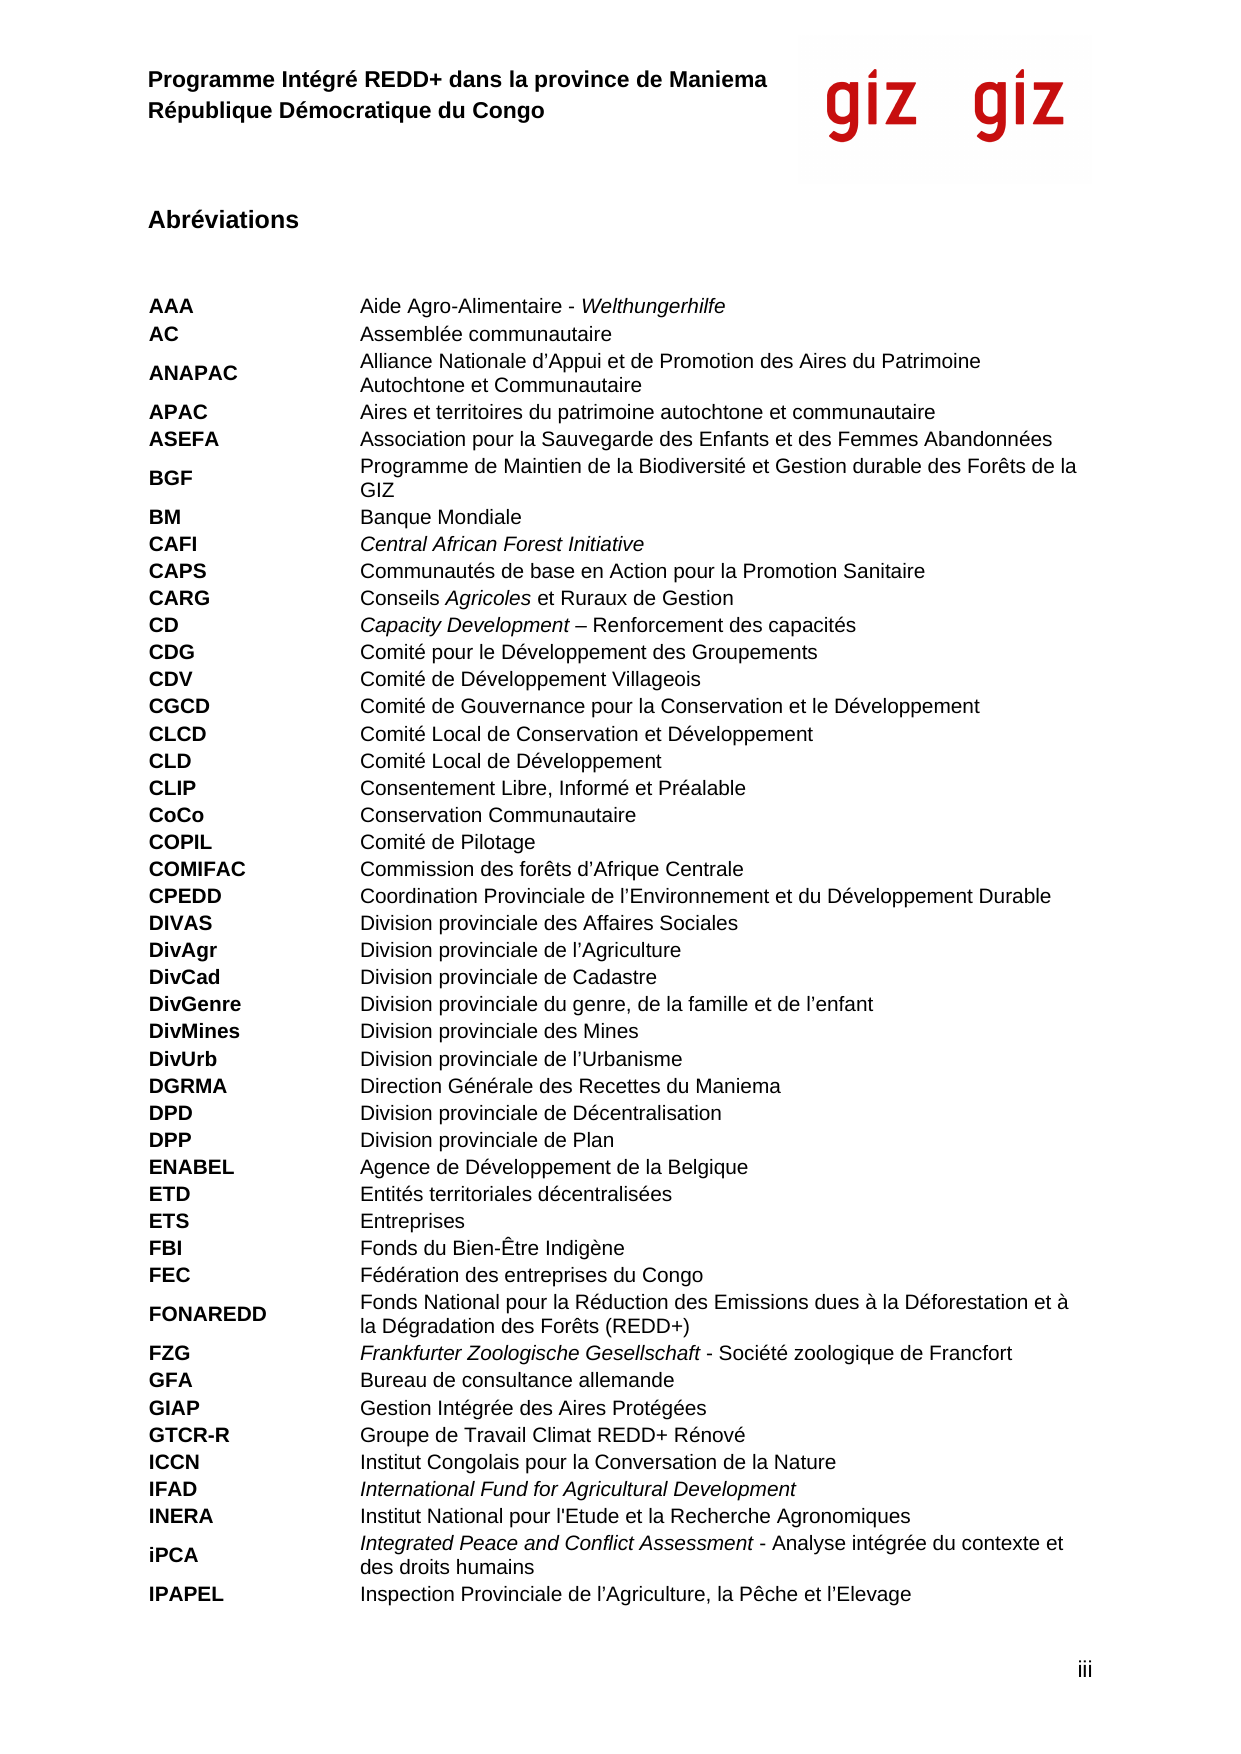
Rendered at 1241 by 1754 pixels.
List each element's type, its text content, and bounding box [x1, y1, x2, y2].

table_cell Communautés de base en Action pour la Promotion Sanitaire [358, 558, 1087, 584]
table_cell COPIL [147, 828, 358, 855]
table_cell GIAP [147, 1394, 358, 1421]
table_cell DivCad [147, 964, 358, 991]
table_cell Entités territoriales décentralisées [358, 1180, 1087, 1207]
table_cell Fonds National pour la Réduction des Emissions dues à la Déforestation et à la Dégradation des Forêts (REDD+) [358, 1289, 1087, 1340]
table_cell Banque Mondiale [358, 503, 1087, 530]
table_cell Division provinciale de Décentralisation [358, 1099, 1087, 1126]
table_cell Division provinciale des Mines [358, 1018, 1087, 1045]
table_cell DIVAS [147, 910, 358, 937]
table_cell CD [147, 612, 358, 639]
table_cell Central African Forest Initiative [358, 530, 1087, 557]
table_cell ICCN [147, 1448, 358, 1475]
table_cell Comité de Développement Villageois [358, 666, 1087, 693]
table_cell Division provinciale de l’Agriculture [358, 937, 1087, 964]
table_cell Division provinciale de l’Urbanisme [358, 1045, 1087, 1072]
table_cell Gestion Intégrée des Aires Protégées [358, 1394, 1087, 1421]
table_cell GTCR-R [147, 1421, 358, 1448]
table_cell ETD [147, 1180, 358, 1207]
table_cell Conseils Agricoles et Ruraux de Gestion [358, 585, 1087, 612]
table_cell Association pour la Sauvegarde des Enfants et des Femmes Abandonnées [358, 425, 1087, 452]
table_cell Conservation Communautaire [358, 801, 1087, 828]
table_cell Agence de Développement de la Belgique [358, 1153, 1087, 1180]
table_cell Division provinciale du genre, de la famille et de l’enfant [358, 991, 1087, 1018]
table_cell GFA [147, 1367, 358, 1394]
table_cell Bureau de consultance allemande [358, 1367, 1087, 1394]
table_cell Programme de Maintien de la Biodiversité et Gestion durable des Forêts de la GIZ [358, 452, 1087, 503]
table_cell FBI [147, 1235, 358, 1262]
table_cell ENABEL [147, 1153, 358, 1180]
table_header AAA [147, 293, 358, 320]
table_cell Inspection Provinciale de l’Agriculture, la Pêche et l’Elevage [358, 1580, 1087, 1607]
table_cell CARG [147, 585, 358, 612]
table_cell Comité pour le Développement des Groupements [358, 639, 1087, 666]
table_cell Groupe de Travail Climat REDD+ Rénové [358, 1421, 1087, 1448]
table_cell DivUrb [147, 1045, 358, 1072]
table_cell Comité de Gouvernance pour la Conservation et le Développement [358, 693, 1087, 720]
table_cell CLCD [147, 720, 358, 747]
table_cell ANAPAC [147, 347, 358, 398]
table_cell DivMines [147, 1018, 358, 1045]
table_cell iPCA [147, 1529, 358, 1580]
table_cell FEC [147, 1262, 358, 1289]
table_cell Alliance Nationale d’Appui et de Promotion des Aires du Patrimoine Autochtone et Communautaire [358, 347, 1087, 398]
table_cell IFAD [147, 1475, 358, 1502]
table_cell AC [147, 320, 358, 347]
table_cell Comité Local de Développement [358, 747, 1087, 774]
table_cell CAPS [147, 558, 358, 584]
table_cell Direction Générale des Recettes du Maniema [358, 1072, 1087, 1099]
table_cell Entreprises [358, 1208, 1087, 1234]
picture [797, 35, 1093, 184]
table_cell Fédération des entreprises du Congo [358, 1262, 1087, 1289]
table_cell Division provinciale de Cadastre [358, 964, 1087, 991]
table_cell Aires et territoires du patrimoine autochtone et communautaire [358, 398, 1087, 425]
table_cell IPAPEL [147, 1580, 358, 1607]
table_cell BM [147, 503, 358, 530]
table_cell DGRMA [147, 1072, 358, 1099]
table_cell INERA [147, 1502, 358, 1529]
table_cell COMIFAC [147, 855, 358, 882]
table_cell Division provinciale des Affaires Sociales [358, 910, 1087, 937]
table_cell Division provinciale de Plan [358, 1126, 1087, 1153]
table_cell Capacity Development – Renforcement des capacités [358, 612, 1087, 639]
table_cell Comité Local de Conservation et Développement [358, 720, 1087, 747]
table_cell DPP [147, 1126, 358, 1153]
table_cell Consentement Libre, Informé et Préalable [358, 774, 1087, 801]
table_cell CDV [147, 666, 358, 693]
table_cell CoCo [147, 801, 358, 828]
table_cell CDG [147, 639, 358, 666]
table_cell CLD [147, 747, 358, 774]
table_cell CPEDD [147, 883, 358, 909]
table_cell FONAREDD [147, 1289, 358, 1340]
table_cell Comité de Pilotage [358, 828, 1087, 855]
table_cell DivAgr [147, 937, 358, 964]
table_cell Fonds du Bien-Être Indigène [358, 1235, 1087, 1262]
table_cell APAC [147, 398, 358, 425]
table_cell CAFI [147, 530, 358, 557]
table_cell Commission des forêts d’Afrique Centrale [358, 855, 1087, 882]
table_cell International Fund for Agricultural Development [358, 1475, 1087, 1502]
table_cell Assemblée communautaire [358, 320, 1087, 347]
subtitle Abréviations [148, 204, 1092, 233]
table_cell ETS [147, 1208, 358, 1234]
table_cell Coordination Provinciale de l’Environnement et du Développement Durable [358, 883, 1087, 909]
table_cell FZG [147, 1340, 358, 1367]
table_cell CGCD [147, 693, 358, 720]
table_cell Institut Congolais pour la Conversation de la Nature [358, 1448, 1087, 1475]
table_cell Frankfurter Zoologische Gesellschaft - Société zoologique de Francfort [358, 1340, 1087, 1367]
table_cell Institut National pour l'Etude et la Recherche Agronomiques [358, 1502, 1087, 1529]
table_cell BGF [147, 452, 358, 503]
table_cell DivGenre [147, 991, 358, 1018]
table_cell ASEFA [147, 425, 358, 452]
table_header Aide Agro-Alimentaire - Welthungerhilfe [358, 293, 1087, 320]
table_cell DPD [147, 1099, 358, 1126]
table_cell Integrated Peace and Conflict Assessment - Analyse intégrée du contexte et des droits humains [358, 1529, 1087, 1580]
table_cell CLIP [147, 774, 358, 801]
